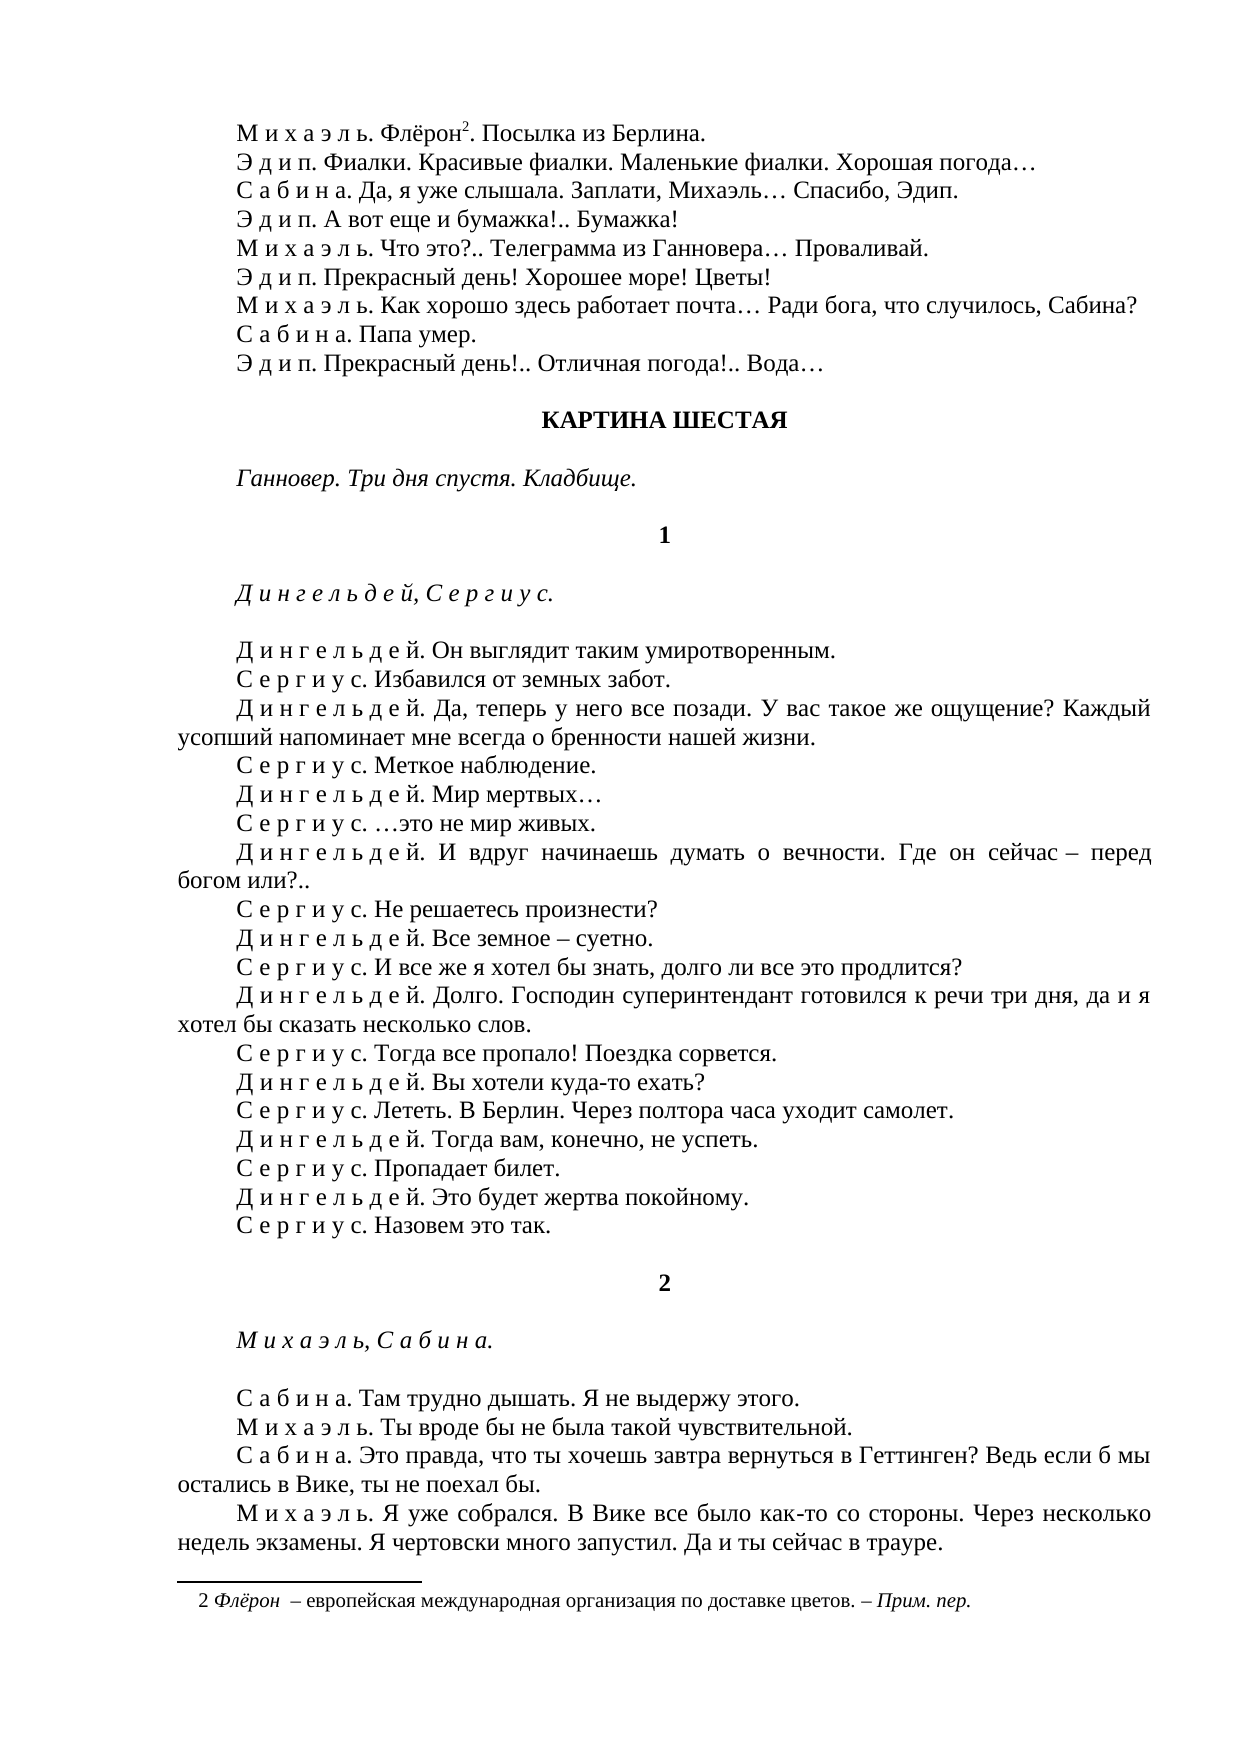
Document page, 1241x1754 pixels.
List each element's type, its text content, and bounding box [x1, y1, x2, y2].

text Д и н г е л ь д е й. Он выглядит таким умиротворенным. [177, 636, 1152, 664]
text Д и н г е л ь д е й. Тогда вам, конечно, не успеть. [177, 1124, 1152, 1153]
text М и х а э л ь. Что это?.. Телеграмма из Ганновера… Проваливай. [177, 233, 1152, 262]
text С е р г и у с. Лететь. В Берлин. Через полтора часа уходит самолет. [177, 1096, 1152, 1124]
text Д и н г е л ь д е й. Это будет жертва покойному. [177, 1182, 1152, 1211]
subtitle КАРТИНА ШЕСТАЯ [177, 406, 1152, 434]
text С е р г и у с. Назовем это так. [177, 1211, 1152, 1239]
subtitle 1 [177, 521, 1152, 549]
text Э д и п. А вот еще и бумажка!.. Бумажка! [177, 204, 1152, 233]
text Д и н г е л ь д е й. Вы хотели куда-то ехать? [177, 1067, 1152, 1096]
text С а б и н а. Папа умер. [177, 319, 1152, 348]
text С а б и н а. Да, я уже слышала. Заплати, Михаэль… Спасибо, Эдип. [177, 176, 1152, 204]
text Д и н г е л ь д е й. И вдруг начинаешь думать о вечности. Где он сейчас – перед богом или?.. [177, 837, 1152, 894]
text М и х а э л ь, С а б и н а. [177, 1326, 1152, 1354]
subtitle 2 [177, 1268, 1152, 1297]
text С е р г и у с. И все же я хотел бы знать, долго ли все это продлится? [177, 952, 1152, 981]
text С е р г и у с. Избавился от земных забот. [177, 664, 1152, 693]
text М и х а э л ь. Ты вроде бы не была такой чувствительной. [177, 1412, 1152, 1441]
text Д и н г е л ь д е й. Мир мертвых… [177, 779, 1152, 808]
text С а б и н а. Там трудно дышать. Я не выдержу этого. [177, 1383, 1152, 1412]
text С е р г и у с. …это не мир живых. [177, 808, 1152, 837]
text Э д и п. Прекрасный день!.. Отличная погода!.. Вода… [177, 348, 1152, 377]
text С е р г и у с. Меткое наблюдение. [177, 751, 1152, 779]
text Д и н г е л ь д е й, С е р г и у с. [177, 578, 1152, 607]
text Д и н г е л ь д е й. Да, теперь у него все позади. У вас такое же ощущение? Каждый усопший напоминает мне всегда о бренности нашей жизни. [177, 693, 1152, 751]
text Д и н г е л ь д е й. Все земное – суетно. [177, 923, 1152, 952]
text С е р г и у с. Тогда все пропало! Поездка сорвется. [177, 1038, 1152, 1067]
text С а б и н а. Это правда, что ты хочешь завтра вернуться в Геттинген? Ведь если б мы остались в Вике, ты не поехал бы. [177, 1441, 1152, 1498]
text С е р г и у с. Пропадает билет. [177, 1153, 1152, 1182]
text С е р г и у с. Не решаетесь произнести? [177, 894, 1152, 923]
text Э д и п. Фиалки. Красивые фиалки. Маленькие фиалки. Хорошая погода… [177, 147, 1152, 176]
text Ганновер. Три дня спустя. Кладбище. [177, 463, 1152, 492]
text М и х а э л ь. Я уже собрался. В Вике все было как-то со стороны. Через несколько недель экзамены. Я чертовски много запустил. Да и ты сейчас в трауре. [177, 1498, 1152, 1556]
text М и х а э л ь. Как хорошо здесь работает почта… Ради бога, что случилось, Сабина? [177, 291, 1152, 319]
text Э д и п. Прекрасный день! Хорошее море! Цветы! [177, 262, 1152, 291]
text Д и н г е л ь д е й. Долго. Господин суперинтендант готовился к речи три дня, да и я хотел бы сказать несколько слов. [177, 981, 1152, 1038]
text М и х а э л ь. Флёрон. Посылка из Берлина. [177, 118, 1152, 147]
